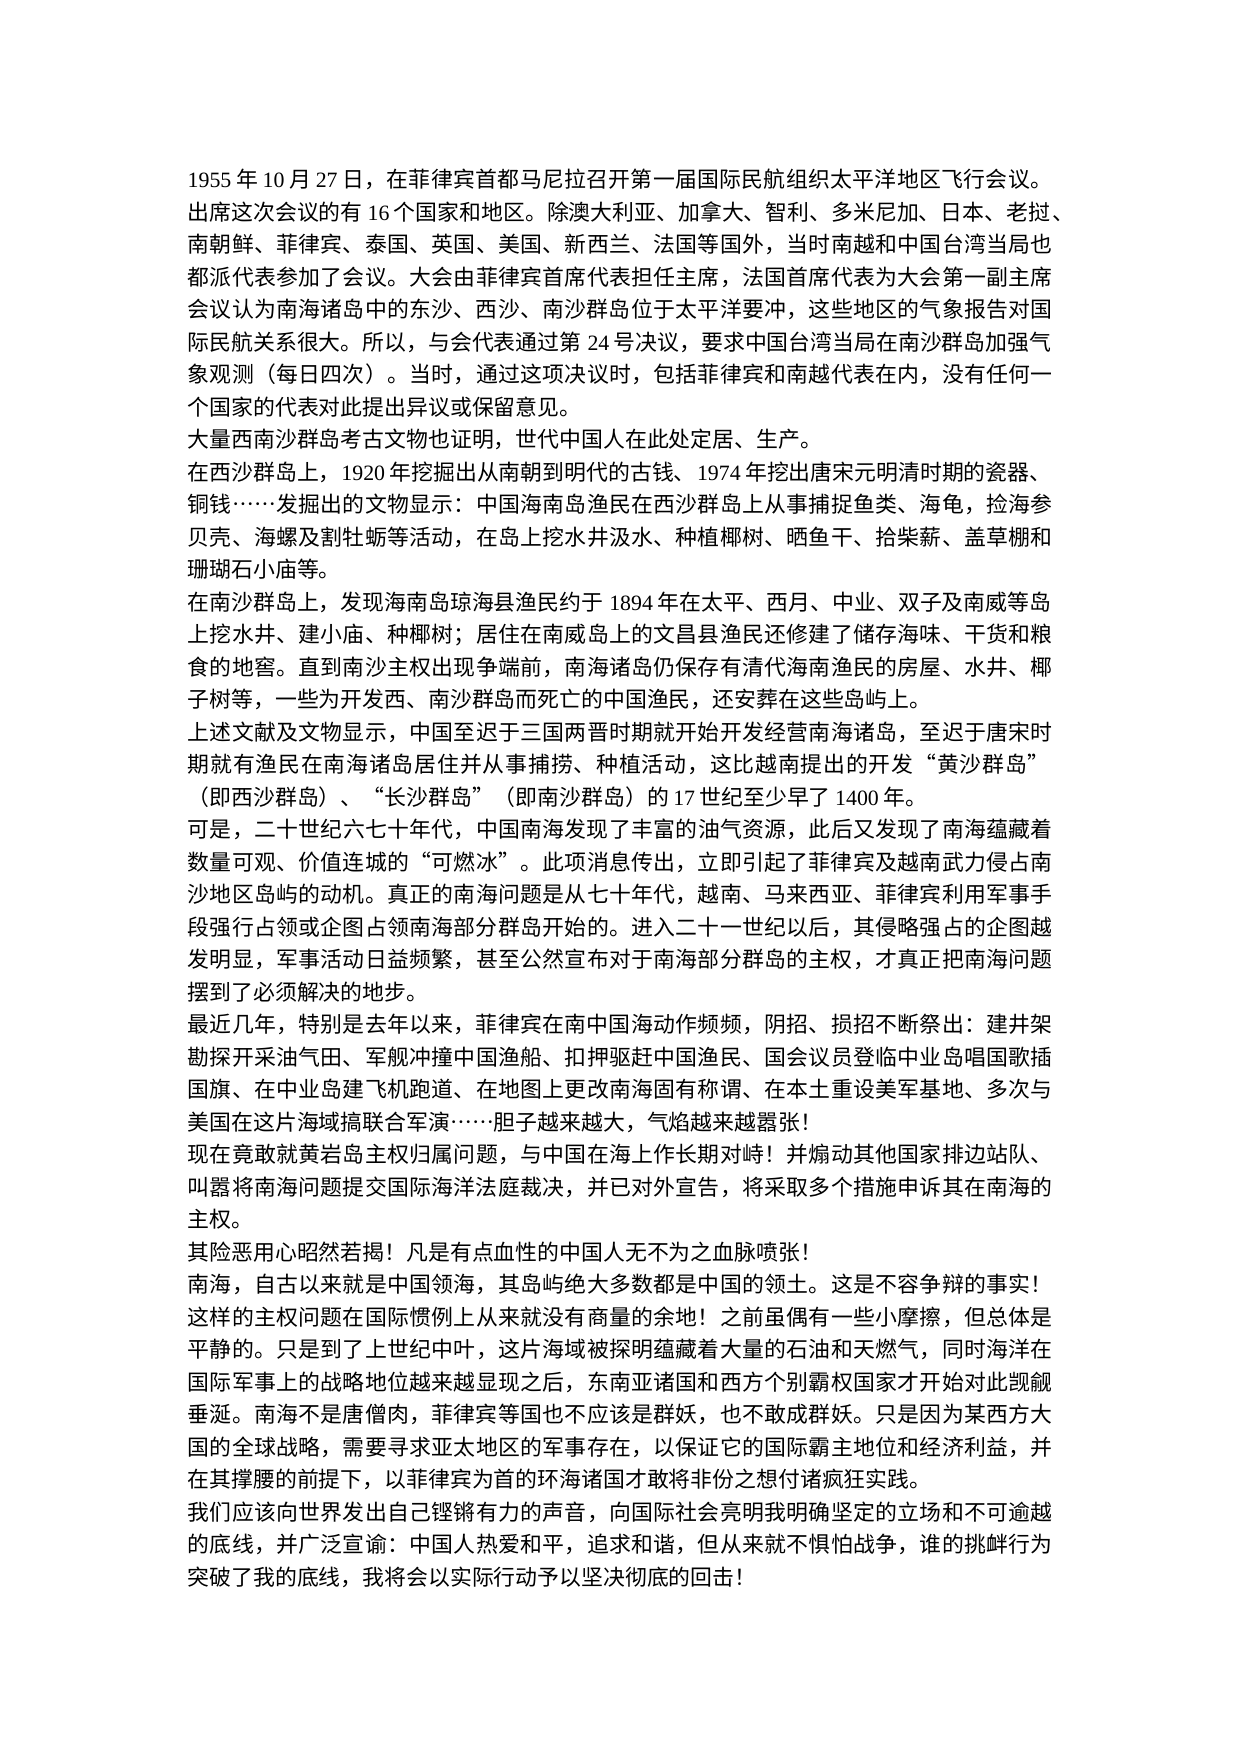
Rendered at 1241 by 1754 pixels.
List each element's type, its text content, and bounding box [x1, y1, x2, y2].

text 可是，二十世纪六七十年代，中国南海发现了丰富的油气资源，此后又发现了南海蕴藏着数量可观、价值连城的“可燃冰”。此项消息传出，立即引起了菲律宾及越南武力侵占南沙地区岛屿的动机。真正的南海问题是从七十年代，越南、马来西亚、菲律宾利用军事手段强行占领或企图占领南海部分群岛开始的。进入二十一世纪以后，其侵略强占的企图越发明显，军事活动日益频繁，甚至公然宣布对于南海部分群岛的主权，才真正把南海问题摆到了必须解决的地步。 [187, 812, 1053, 1007]
text 在西沙群岛上，1920年挖掘出从南朝到明代的古钱、1974年挖出唐宋元明清时期的瓷器、铜钱……发掘出的文物显示：中国海南岛渔民在西沙群岛上从事捕捉鱼类、海龟，捡海参、贝壳、海螺及割牡蛎等活动，在岛上挖水井汲水、种植椰树、晒鱼干、拾柴薪、盖草棚和珊瑚石小庙等。 [187, 454, 1053, 584]
text 现在竟敢就黄岩岛主权归属问题，与中国在海上作长期对峙！并煽动其他国家排边站队、叫嚣将南海问题提交国际海洋法庭裁决，并已对外宣告，将采取多个措施申诉其在南海的主权。 [187, 1137, 1053, 1234]
text 在南沙群岛上，发现海南岛琼海县渔民约于1894年在太平、西月、中业、双子及南威等岛上挖水井、建小庙、种椰树；居住在南威岛上的文昌县渔民还修建了储存海味、干货和粮食的地窖。直到南沙主权出现争端前，南海诸岛仍保存有清代海南渔民的房屋、水井、椰子树等，一些为开发西、南沙群岛而死亡的中国渔民，还安葬在这些岛屿上。 [187, 584, 1053, 714]
text 大量西南沙群岛考古文物也证明，世代中国人在此处定居、生产。 [187, 422, 1053, 454]
text 1955年10月27日，在菲律宾首都马尼拉召开第一届国际民航组织太平洋地区飞行会议。出席这次会议的有16个国家和地区。除澳大利亚、加拿大、智利、多米尼加、日本、老挝、南朝鲜、菲律宾、泰国、英国、美国、新西兰、法国等国外，当时南越和中国台湾当局也都派代表参加了会议。大会由菲律宾首席代表担任主席，法国首席代表为大会第一副主席。会议认为南海诸岛中的东沙、西沙、南沙群岛位于太平洋要冲，这些地区的气象报告对国际民航关系很大。所以，与会代表通过第24号决议，要求中国台湾当局在南沙群岛加强气象观测（每日四次）。当时，通过这项决议时，包括菲律宾和南越代表在内，没有任何一个国家的代表对此提出异议或保留意见。 [187, 162, 1053, 422]
text 上述文献及文物显示，中国至迟于三国两晋时期就开始开发经营南海诸岛，至迟于唐宋时期就有渔民在南海诸岛居住并从事捕捞、种植活动，这比越南提出的开发“黄沙群岛”（即西沙群岛）、“长沙群岛”（即南沙群岛）的17世纪至少早了1400年。 [187, 714, 1053, 812]
text 最近几年，特别是去年以来，菲律宾在南中国海动作频频，阴招、损招不断祭出：建井架勘探开采油气田、军舰冲撞中国渔船、扣押驱赶中国渔民、国会议员登临中业岛唱国歌插国旗、在中业岛建飞机跑道、在地图上更改南海固有称谓、在本土重设美军基地、多次与美国在这片海域搞联合军演……胆子越来越大，气焰越来越嚣张！ [187, 1007, 1053, 1137]
text 其险恶用心昭然若揭！凡是有点血性的中国人无不为之血脉喷张！ [187, 1234, 1053, 1267]
text 我们应该向世界发出自己铿锵有力的声音，向国际社会亮明我明确坚定的立场和不可逾越的底线，并广泛宣谕：中国人热爱和平，追求和谐，但从来就不惧怕战争，谁的挑衅行为突破了我的底线，我将会以实际行动予以坚决彻底的回击！ [187, 1494, 1053, 1592]
text 南海，自古以来就是中国领海，其岛屿绝大多数都是中国的领土。这是不容争辩的事实！这样的主权问题在国际惯例上从来就没有商量的余地！之前虽偶有一些小摩擦，但总体是平静的。只是到了上世纪中叶，这片海域被探明蕴藏着大量的石油和天燃气，同时海洋在国际军事上的战略地位越来越显现之后，东南亚诸国和西方个别霸权国家才开始对此觊觎垂涎。南海不是唐僧肉，菲律宾等国也不应该是群妖，也不敢成群妖。只是因为某西方大国的全球战略，需要寻求亚太地区的军事存在，以保证它的国际霸主地位和经济利益，并在其撑腰的前提下，以菲律宾为首的环海诸国才敢将非份之想付诸疯狂实践。 [187, 1267, 1053, 1494]
